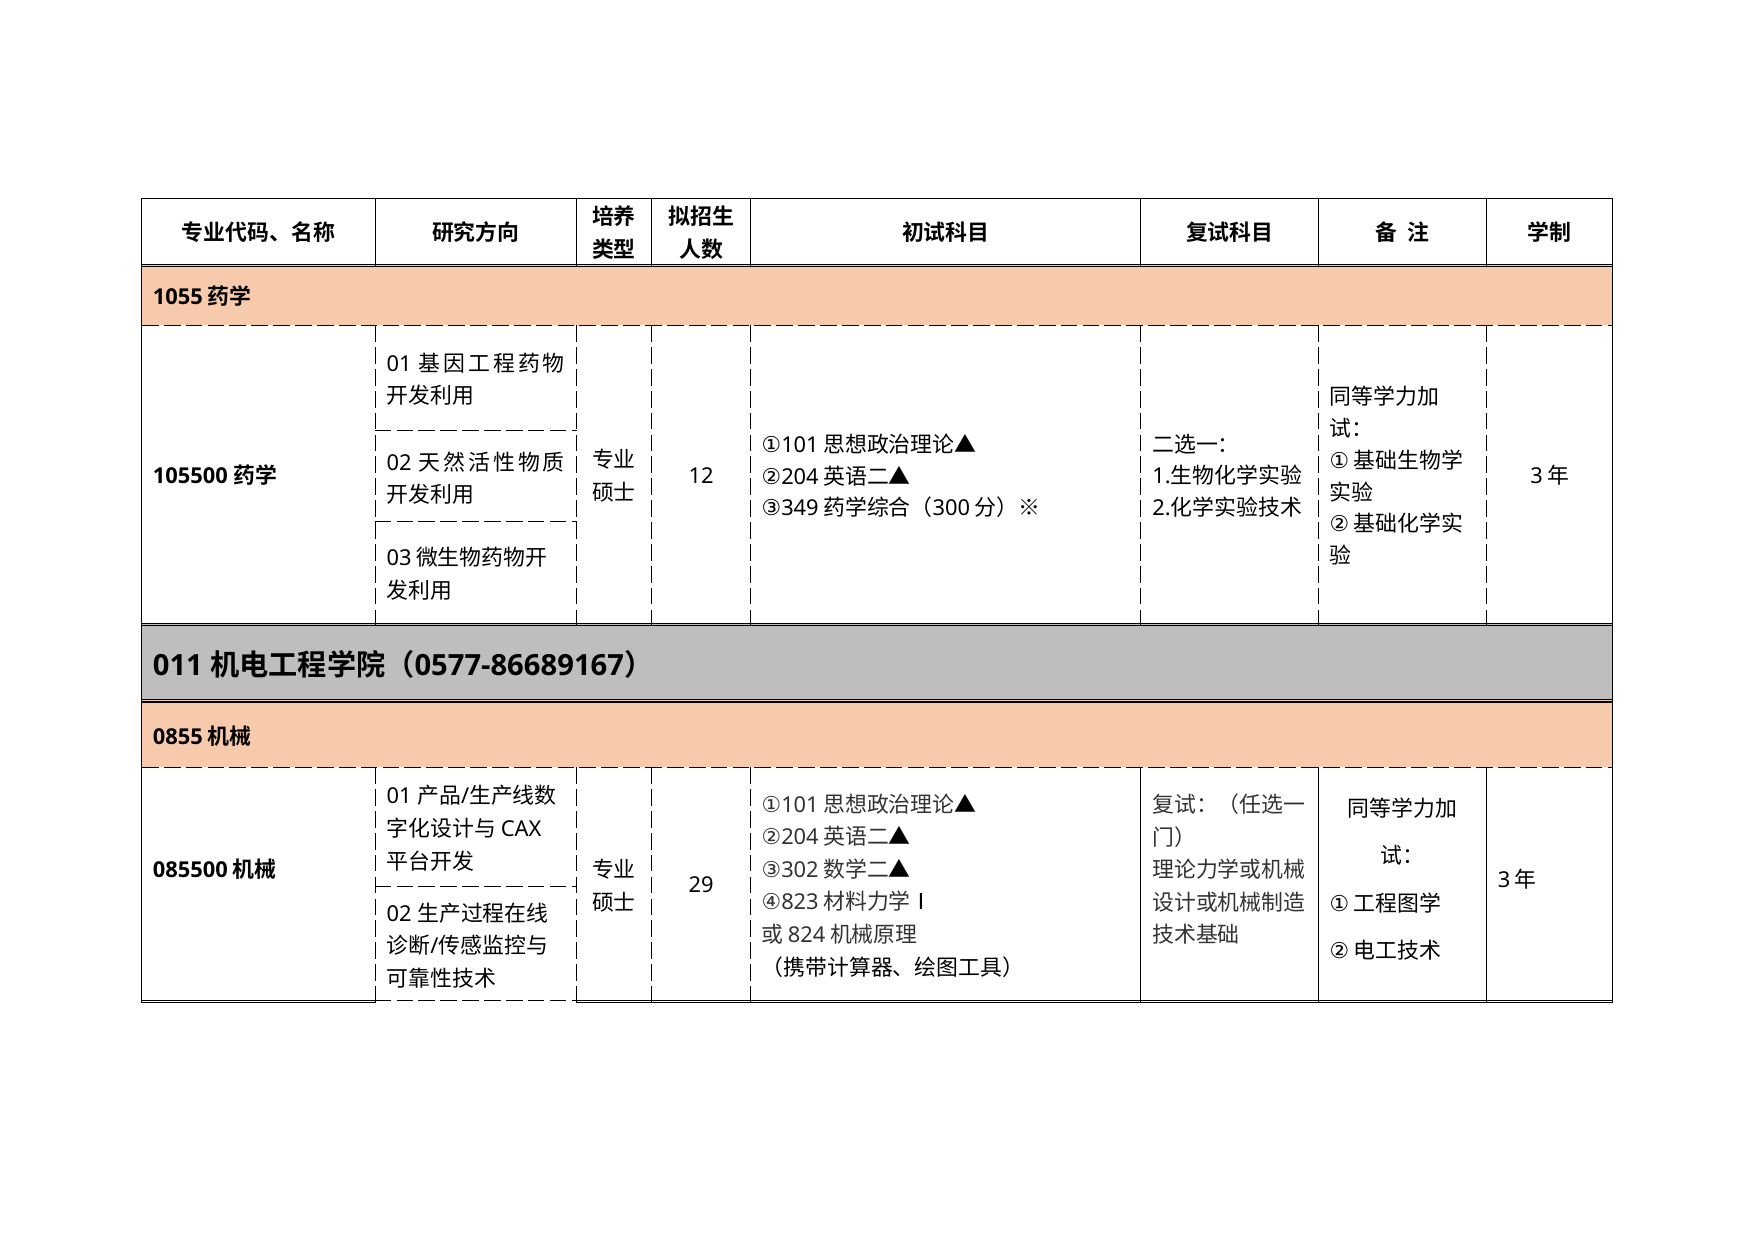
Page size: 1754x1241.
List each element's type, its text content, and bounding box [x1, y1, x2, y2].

table_cell 复试：（任选一门） 理论力学或机械设计或机械制造技术基础 [1141, 767, 1318, 1000]
table_cell 29 [651, 767, 750, 1000]
table_header 初试科目 [751, 199, 1140, 264]
table_cell 03微生物药物开发利用 [375, 521, 576, 623]
table_cell 同等学力加试： ①基础生物学实验 ②基础化学实验 [1318, 325, 1486, 623]
table_cell ①101思想政治理论▲ ②204英语二▲ ③349药学综合（300分）※ [750, 325, 1141, 623]
table_header 复试科目 [1141, 199, 1318, 264]
table_cell 3年 [1486, 325, 1612, 623]
table_cell 3年 [1487, 767, 1612, 1000]
table_header 培养类型 [577, 199, 651, 264]
table_cell 01基因工程药物开发利用 [375, 325, 576, 430]
table_header 研究方向 [376, 199, 576, 264]
table_cell 02天然活性物质开发利用 [375, 430, 576, 521]
table_header 备 注 [1319, 199, 1486, 264]
table_header 专业代码、名称 [142, 199, 375, 264]
table_cell 二选一： 1.生物化学实验 2.化学实验技术 [1141, 325, 1318, 623]
table_cell 1055药学 [142, 267, 1612, 325]
table_cell 0855机械 [142, 703, 1612, 767]
table_cell 085500机械 [142, 767, 375, 1000]
table_header 拟招生人数 [652, 199, 750, 264]
table_cell 专业硕士 [576, 325, 651, 623]
table_cell 105500 药学 [142, 325, 375, 623]
table_cell 专业硕士 [576, 767, 651, 1000]
table_cell ①101思想政治理论▲ ②204英语二▲ ③302数学二▲ ④823材料力学Ⅰ 或824机械原理 （携带计算器、绘图工具） [750, 767, 1140, 1000]
table_cell 01 产品/生产线数字化设计与 CAX 平台开发 [375, 767, 576, 886]
table_cell 011 机电工程学院（0577-86689167） [142, 626, 1612, 699]
table_header 学制 [1487, 199, 1612, 264]
table_cell 12 [651, 325, 750, 623]
table_cell 同等学力加试： ①工程图学 ②电工技术 [1319, 767, 1486, 1000]
table_cell 02 生产过程在线诊断/传感监控与可靠性技术 [375, 886, 576, 1000]
